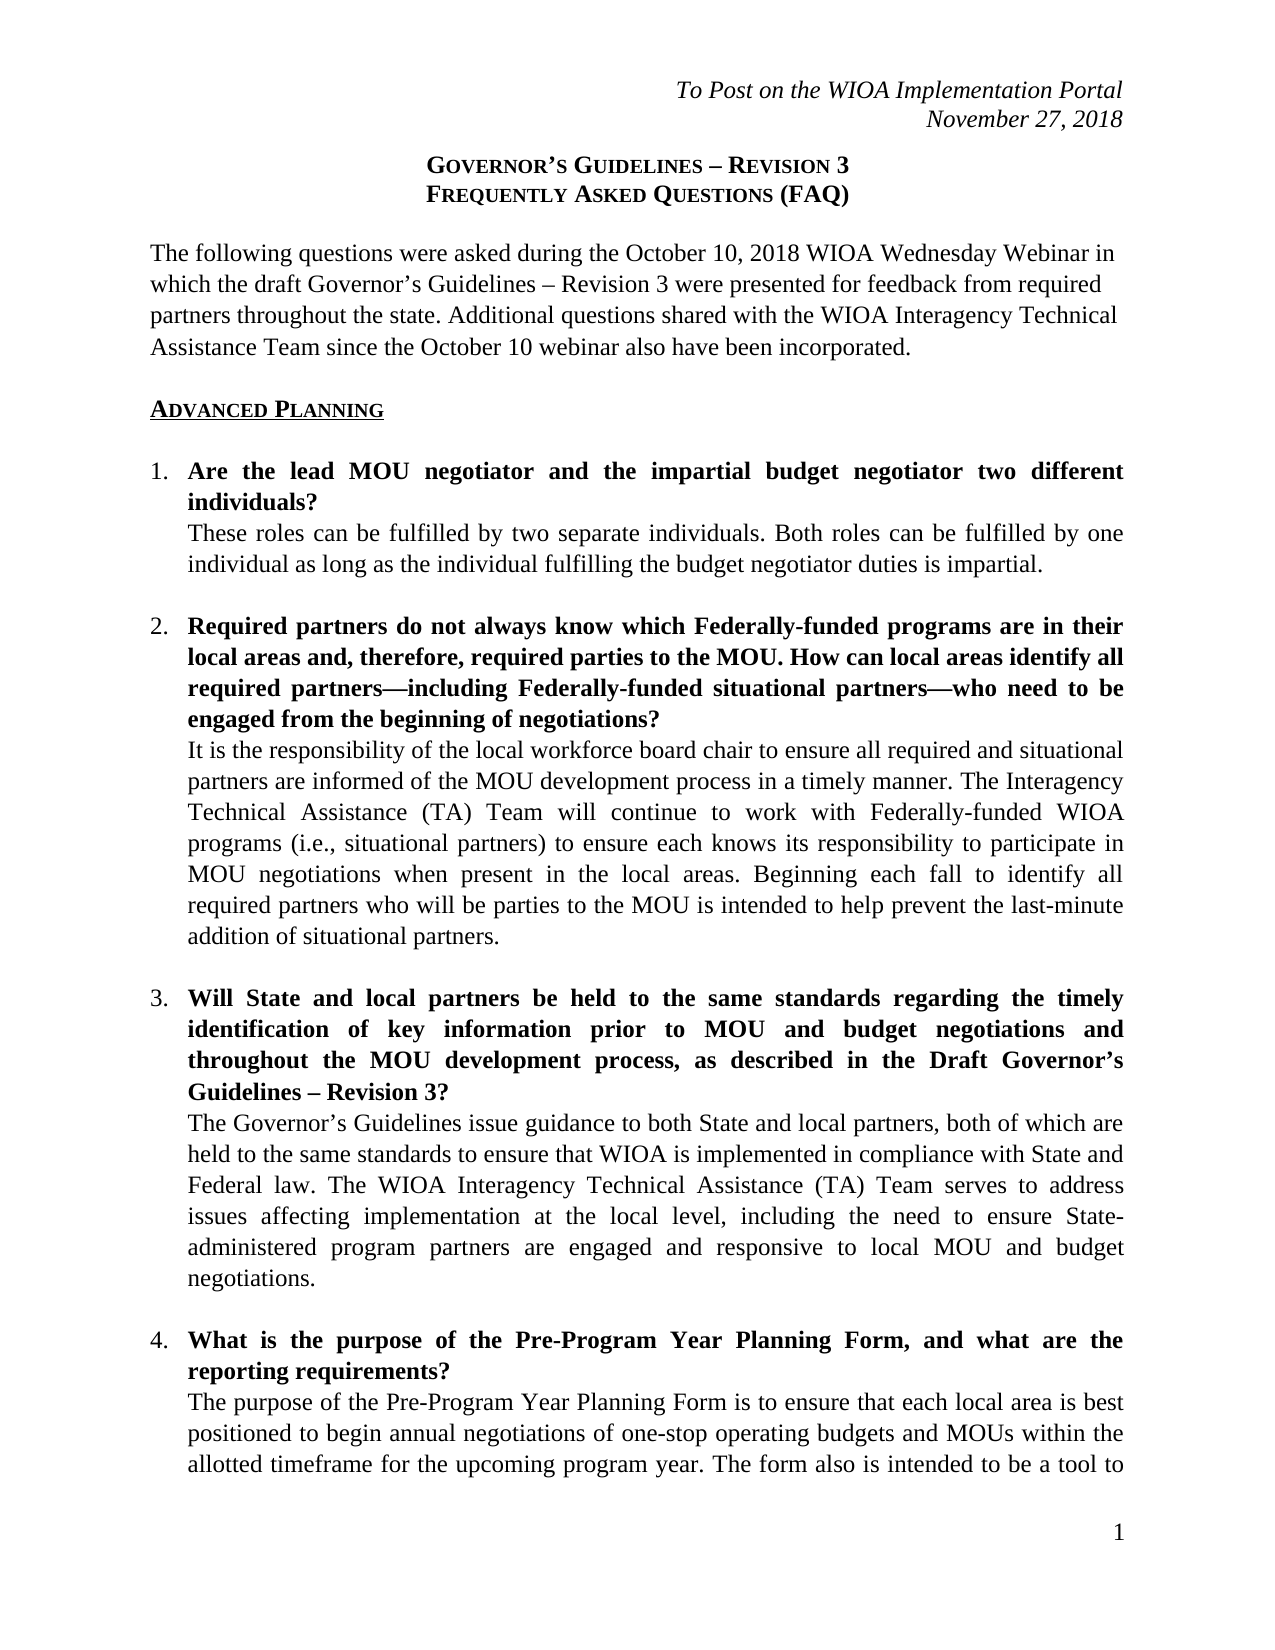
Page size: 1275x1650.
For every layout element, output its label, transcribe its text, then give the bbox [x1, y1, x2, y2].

list The Governor’s Guidelines issue guidance to both State and local partners, both of which are held to the same standards to ensure that WIOA is implemented in compliance with State and Federal law. The WIOA Interagency Technical Assistance (TA) Team serves to address issues affecting implementation at the local level, including the need to ensure State-administered program partners are engaged and responsive to local MOU and budget negotiations. [187, 1108, 1125, 1292]
list Required partners do not always know which Federally-funded programs are in their local areas and, therefore, required parties to the MOU. How can local areas identify all required partners—including Federally-funded situational partners—who need to be engaged from the beginning of negotiations? [150, 611, 1125, 733]
list What is the purpose of the Pre-Program Year Planning Form, and what are the reporting requirements? [150, 1325, 1125, 1385]
text It is the responsibility of the local workforce board chair to ensure all required and situational partners are informed of the MOU development process in a timely manner. The Interagency Technical Assistance (TA) Team will continue to work with Federally-funded WIOA programs (i.e., situational partners) to ensure each knows its responsibility to participate in MOU negotiations when present in the local areas. Beginning each fall to identify all required partners who will be parties to the MOU is intended to help prevent the last-minute addition of situational partners. [187, 735, 1125, 950]
text Advanced Planning [150, 394, 1125, 422]
text Governor’s Guidelines – Revision 3 [150, 150, 1125, 179]
list Will State and local partners be held to the same standards regarding the timely identification of key information prior to MOU and budget negotiations and throughout the MOU development process, as described in the Draft Governor’s Guidelines – Revision 3? [150, 983, 1125, 1105]
text Frequently Asked Questions (FAQ) [150, 179, 1125, 207]
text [187, 1387, 1125, 1478]
list Are the lead MOU negotiator and the impartial budget negotiator two different individuals? [150, 456, 1125, 516]
list These roles can be fulfilled by two separate individuals. Both roles can be fulfilled by one individual as long as the individual fulfilling the budget negotiator duties is impartial. [187, 518, 1125, 578]
text The following questions were asked during the October 10, 2018 WIOA Wednesday Webinar in which the draft Governor’s Guidelines – Revision 3 were presented for feedback from required partners throughout the state. Additional questions shared with the WIOA Interagency Technical Assistance Team since the October 10 webinar also have been incorporated. [150, 238, 1125, 360]
